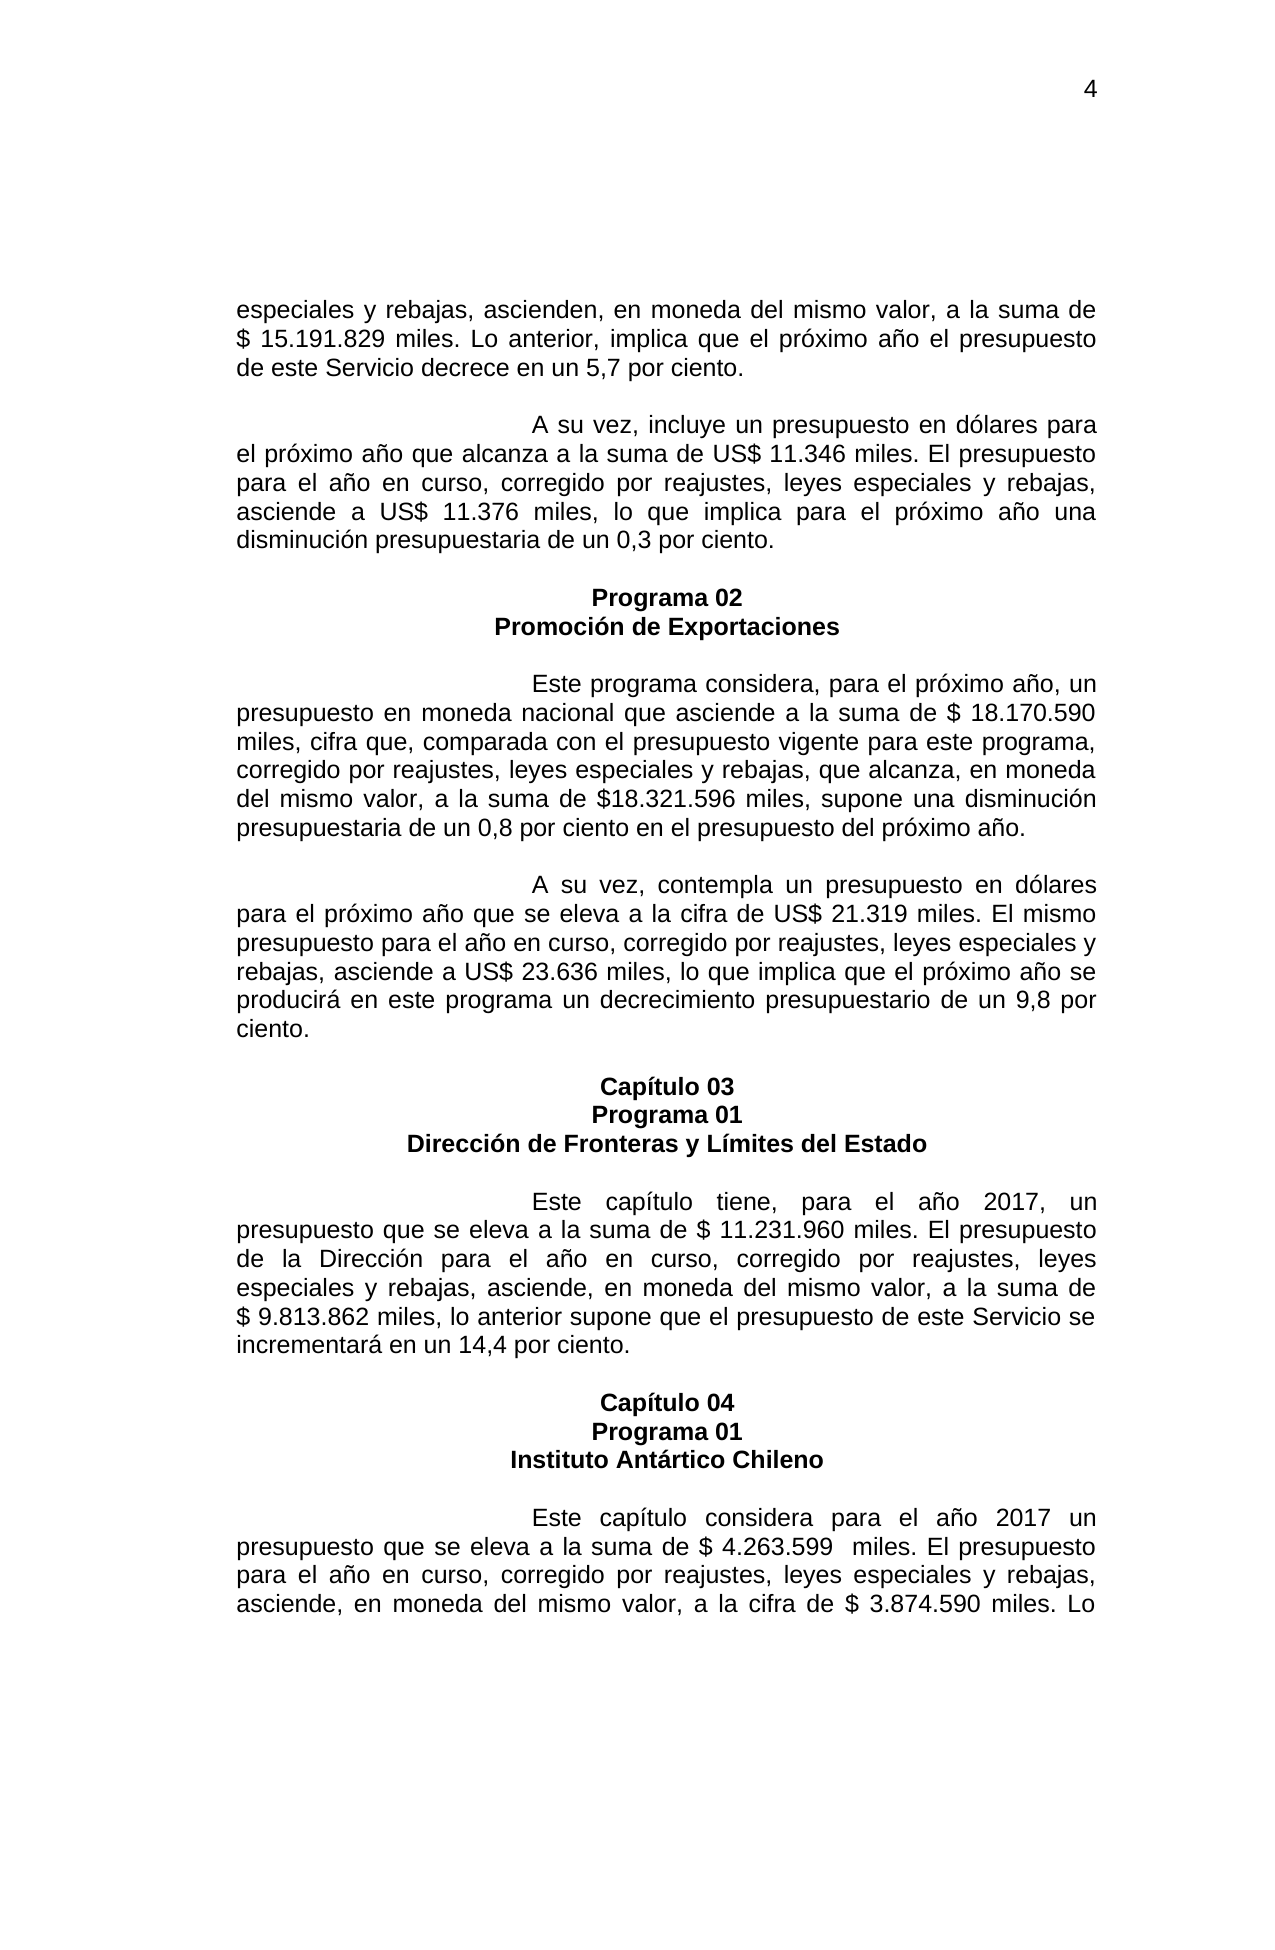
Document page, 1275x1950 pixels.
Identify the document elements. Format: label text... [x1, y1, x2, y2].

text Dirección de Fronteras y Límites del Estado [236, 1129, 1098, 1158]
text Capítulo 03 [236, 1072, 1098, 1100]
text Instituto Antártico Chileno [236, 1445, 1098, 1474]
text Programa 01 [236, 1100, 1098, 1129]
text Promoción de Exportaciones [236, 612, 1098, 640]
text Programa 02 [236, 583, 1098, 612]
text Este capítulo tiene, para el año 2017, un presupuesto que se eleva a la suma de $ 11.231.960 miles. El presupuesto de la Dirección para el año en curso, corregido por reajustes, leyes especiales y rebajas, asciende, en moneda del mismo valor, a la suma de $ 9.813.862 miles, lo anterior supone que el presupuesto de este Servicio se incrementará en un 14,4 por ciento. [236, 1187, 1098, 1359]
text A su vez, contempla un presupuesto en dólares para el próximo año que se eleva a la cifra de US$ 21.319 miles. El mismo presupuesto para el año en curso, corregido por reajustes, leyes especiales y rebajas, asciende a US$ 23.636 miles, lo que implica que el próximo año se producirá en este programa un decrecimiento presupuestario de un 9,8 por ciento. [236, 870, 1098, 1043]
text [236, 295, 1098, 382]
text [236, 1503, 1098, 1618]
text Capítulo 04 [236, 1388, 1098, 1417]
text Programa 01 [236, 1417, 1098, 1445]
text A su vez, incluye un presupuesto en dólares para el próximo año que alcanza a la suma de US$ 11.346 miles. El presupuesto para el año en curso, corregido por reajustes, leyes especiales y rebajas, asciende a US$ 11.376 miles, lo que implica para el próximo año una disminución presupuestaria de un 0,3 por ciento. [236, 410, 1098, 554]
text Este programa considera, para el próximo año, un presupuesto en moneda nacional que asciende a la suma de $ 18.170.590 miles, cifra que, comparada con el presupuesto vigente para este programa, corregido por reajustes, leyes especiales y rebajas, que alcanza, en moneda del mismo valor, a la suma de $18.321.596 miles, supone una disminución presupuestaria de un 0,8 por ciento en el presupuesto del próximo año. [236, 669, 1098, 842]
